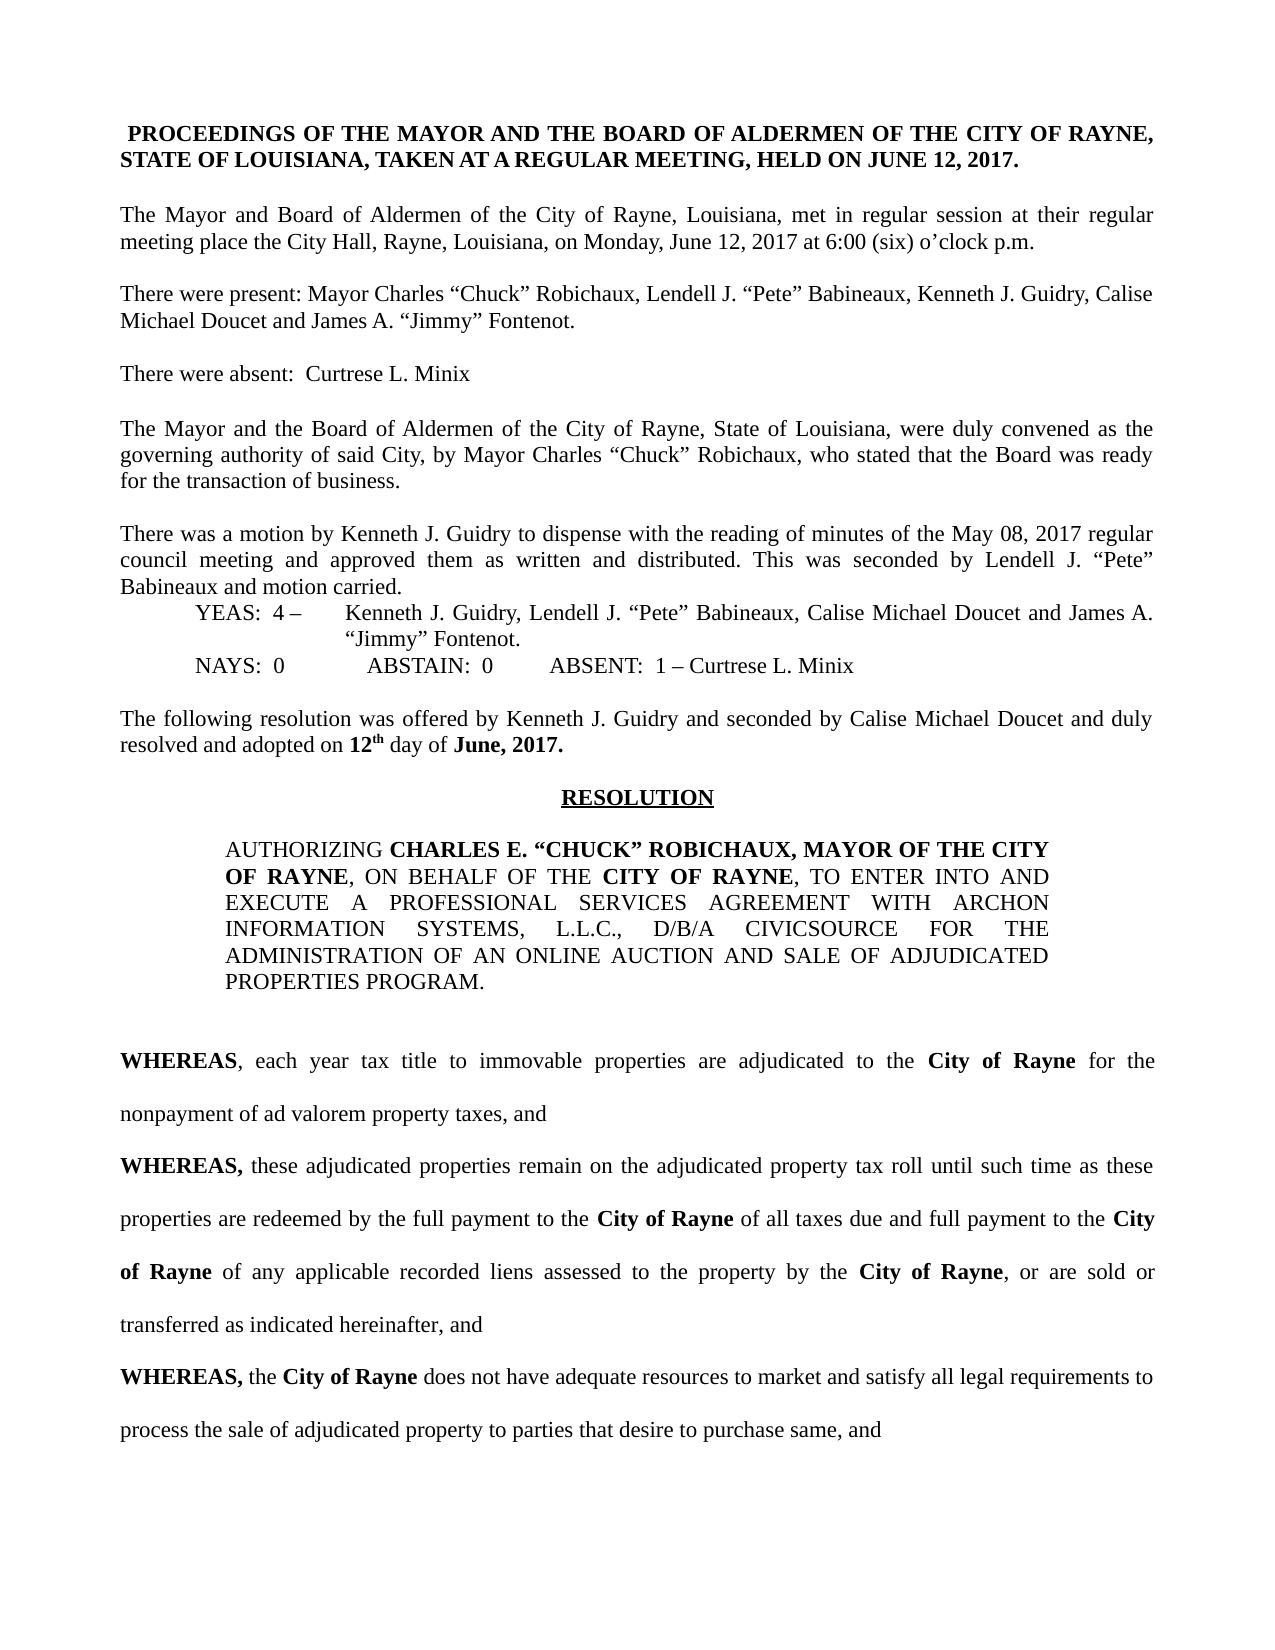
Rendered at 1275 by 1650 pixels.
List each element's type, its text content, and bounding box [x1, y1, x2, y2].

text AUTHORIZING CHARLES E. “CHUCK” ROBICHAUX, MAYOR OF THE CITY OF RAYNE, ON BEHALF OF THE CITY OF RAYNE, TO ENTER INTO AND EXECUTE A PROFESSIONAL SERVICES AGREEMENT WITH ARCHON INFORMATION SYSTEMS, L.L.C., D/B/A CIVICSOURCE FOR THE ADMINISTRATION OF AN ONLINE AUCTION AND SALE OF ADJUDICATED PROPERTIES PROGRAM. [225, 836, 1050, 994]
text YEAS: 4 – Kenneth J. Guidry, Lendell J. “Pete” Babineaux, Calise Michael Doucet and James A. “Jimmy” Fontenot. [195, 599, 1155, 652]
text The Mayor and the Board of Aldermen of the City of Rayne, State of Louisiana, were duly convened as the governing authority of said City, by Mayor Charles “Chuck” Robichaux, who stated that the Board was ready for the transaction of business. [120, 415, 1155, 494]
text There were absent: Curtrese L. Minix [120, 359, 1155, 386]
text PROCEEDINGS OF THE MAYOR AND THE BOARD OF ALDERMEN OF THE CITY OF RAYNE, STATE OF LOUISIANA, TAKEN AT A REGULAR MEETING, HELD ON JUNE 12, 2017. [120, 120, 1155, 173]
text WHEREAS, these adjudicated properties remain on the adjudicated property tax roll until such time as these properties are redeemed by the full payment to the City of Rayne of all taxes due and full payment to the City of Rayne of any applicable recorded liens assessed to the property by the City of Rayne, or are sold or transferred as indicated hereinafter, and [120, 1153, 1155, 1337]
text WHEREAS, each year tax title to immovable properties are adjudicated to the City of Rayne for the nonpayment of ad valorem property taxes, and [120, 1047, 1155, 1126]
text There was a motion by Kenneth J. Guidry to dispense with the reading of minutes of the May 08, 2017 regular council meeting and approved them as written and distributed. This was seconded by Lendell J. “Pete” Babineaux and motion carried. [120, 520, 1155, 599]
text NAYS: 0 ABSTAIN: 0 ABSENT: 1 – Curtrese L. Minix [120, 652, 1155, 678]
text The following resolution was offered by Kenneth J. Guidry and seconded by Calise Michael Doucet and duly resolved and adopted on 12th day of June, 2017. [120, 704, 1155, 757]
text There were present: Mayor Charles “Chuck” Robichaux, Lendell J. “Pete” Babineaux, Kenneth J. Guidry, Calise Michael Doucet and James A. “Jimmy” Fontenot. [120, 281, 1155, 333]
text RESOLUTION [120, 784, 1155, 810]
text The Mayor and Board of Aldermen of the City of Rayne, Louisiana, met in regular session at their regular meeting place the City Hall, Rayne, Louisiana, on Monday, June 12, 2017 at 6:00 (six) o’clock p.m. [120, 201, 1155, 254]
text WHEREAS, the City of Rayne does not have adequate resources to market and satisfy all legal requirements to process the sale of adjudicated property to parties that desire to purchase same, and [120, 1363, 1155, 1442]
